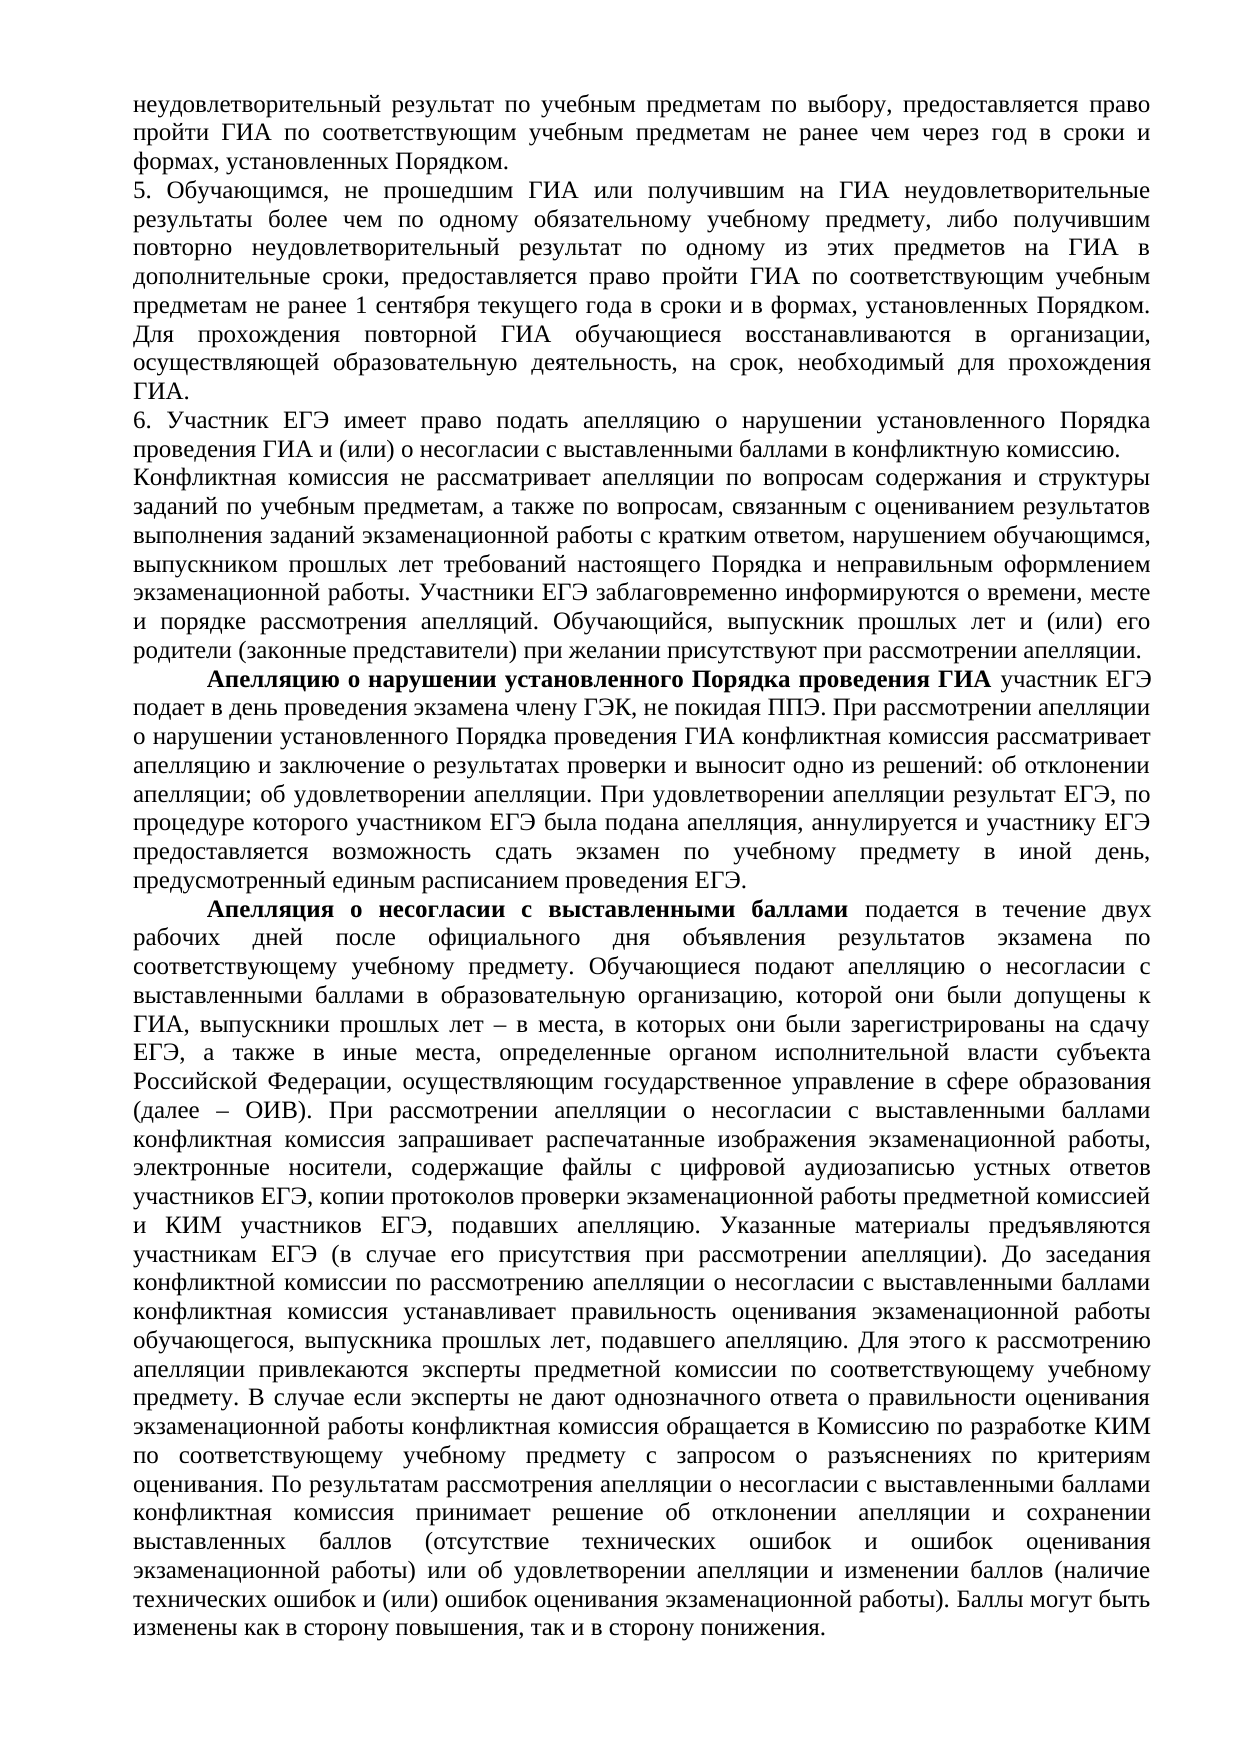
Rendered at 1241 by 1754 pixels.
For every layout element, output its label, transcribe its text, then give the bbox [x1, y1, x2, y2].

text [133, 89, 1152, 175]
text Апелляция о несогласии с выставленными баллами подается в течение двух рабочих дней после официального дня объявления результатов экзамена по соответствующему учебному предмету. Обучающиеся подают апелляцию о несогласии с выставленными баллами в образовательную организацию, которой они были допущены к ГИА, выпускники прошлых лет – в места, в которых они были зарегистрированы на сдачу ЕГЭ, а также в иные места, определенные органом исполнительной власти субъекта Российской Федерации, осуществляющим государственное управление в сфере образования (далее – ОИВ). При рассмотрении апелляции о несогласии с выставленными баллами конфликтная комиссия запрашивает распечатанные изображения экзаменационной работы, электронные носители, содержащие файлы с цифровой аудиозаписью устных ответов участников ЕГЭ, копии протоколов проверки экзаменационной работы предметной комиссией и КИМ участников ЕГЭ, подавших апелляцию. Указанные материалы предъявляются участникам ЕГЭ (в случае его присутствия при рассмотрении апелляции). До заседания конфликтной комиссии по рассмотрению апелляции о несогласии с выставленными баллами конфликтная комиссия устанавливает правильность оценивания экзаменационной работы обучающегося, выпускника прошлых лет, подавшего апелляцию. Для этого к рассмотрению апелляции привлекаются эксперты предметной комиссии по соответствующему учебному предмету. В случае если эксперты не дают однозначного ответа о правильности оценивания экзаменационной работы конфликтная комиссия обращается в Комиссию по разработке КИМ по соответствующему учебному предмету с запросом о разъяснениях по критериям оценивания. По результатам рассмотрения апелляции о несогласии с выставленными баллами конфликтная комиссия принимает решение об отклонении апелляции и сохранении выставленных баллов (отсутствие технических ошибок и ошибок оценивания экзаменационной работы) или об удовлетворении апелляции и изменении баллов (наличие технических ошибок и (или) ошибок оценивания экзаменационной работы). Баллы могут быть изменены как в сторону повышения, так и в сторону понижения. [133, 894, 1152, 1641]
text 5. Обучающимся, не прошедшим ГИА или получившим на ГИА неудовлетворительные результаты более чем по одному обязательному учебному предмету, либо получившим повторно неудовлетворительный результат по одному из этих предметов на ГИА в дополнительные сроки, предоставляется право пройти ГИА по соответствующим учебным предметам не ранее 1 сентября текущего года в сроки и в формах, установленных Порядком. Для прохождения повторной ГИА обучающиеся восстанавливаются в организации, осуществляющей образовательную деятельность, на срок, необходимый для прохождения ГИА. [133, 175, 1152, 405]
text Конфликтная комиссия не рассматривает апелляции по вопросам содержания и структуры заданий по учебным предметам, а также по вопросам, связанным с оцениванием результатов выполнения заданий экзаменационной работы с кратким ответом, нарушением обучающимся, выпускником прошлых лет требований настоящего Порядка и неправильным оформлением экзаменационной работы. Участники ЕГЭ заблаговременно информируются о времени, месте и порядке рассмотрения апелляций. Обучающийся, выпускник прошлых лет и (или) его родители (законные представители) при желании присутствуют при рассмотрении апелляции. [133, 462, 1152, 664]
text Апелляцию о нарушении установленного Порядка проведения ГИА участник ЕГЭ подает в день проведения экзамена члену ГЭК, не покидая ППЭ. При рассмотрении апелляции о нарушении установленного Порядка проведения ГИА конфликтная комиссия рассматривает апелляцию и заключение о результатах проверки и выносит одно из решений: об отклонении апелляции; об удовлетворении апелляции. При удовлетворении апелляции результат ЕГЭ, по процедуре которого участником ЕГЭ была подана апелляция, аннулируется и участнику ЕГЭ предоставляется возможность сдать экзамен по учебному предмету в иной день, предусмотренный единым расписанием проведения ЕГЭ. [133, 664, 1152, 894]
text 6. Участник ЕГЭ имеет право подать апелляцию о нарушении установленного Порядка проведения ГИА и (или) о несогласии с выставленными баллами в конфликтную комиссию. [133, 405, 1152, 462]
